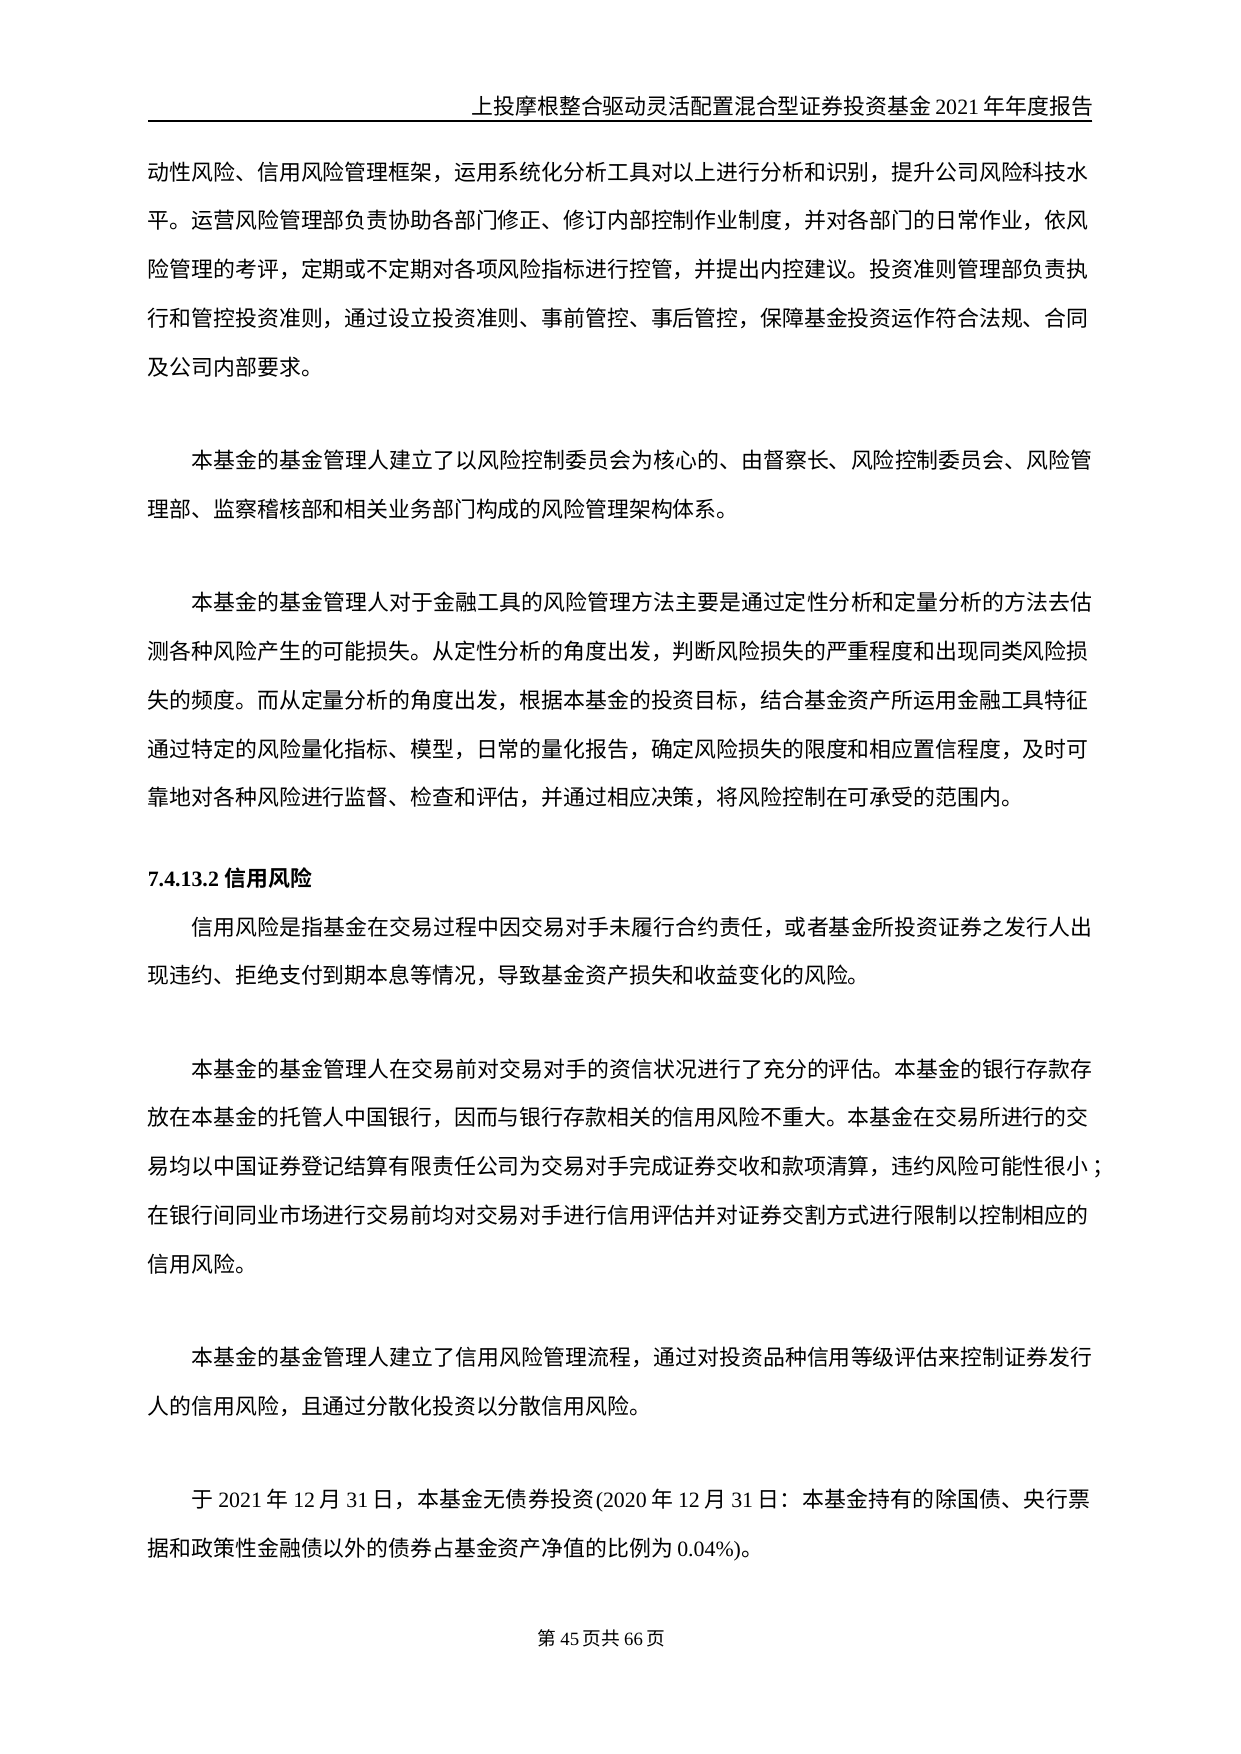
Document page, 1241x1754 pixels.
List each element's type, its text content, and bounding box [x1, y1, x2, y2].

text 本基金的基金管理人建立了以风险控制委员会为核心的、由督察长、风险控制委员会、风险管理部、监察稽核部和相关业务部门构成的风险管理架构体系。 [148, 443, 1092, 524]
text 信用风险是指基金在交易过程中因交易对手未履行合约责任，或者基金所投资证券之发行人出现违约、拒绝支付到期本息等情况，导致基金资产损失和收益变化的风险。 [148, 909, 1092, 990]
text 于2021年12月31日，本基金无债券投资(2020年12月31日：本基金持有的除国债、央行票据和政策性金融债以外的债券占基金资产净值的比例为0.04%)。 [148, 1482, 1092, 1563]
text 7.4.13.2 信用风险 [148, 861, 1092, 893]
text 本基金的基金管理人对于金融工具的风险管理方法主要是通过定性分析和定量分析的方法去估测各种风险产生的可能损失。从定性分析的角度出发，判断风险损失的严重程度和出现同类风险损失的频度。而从定量分析的角度出发，根据本基金的投资目标，结合基金资产所运用金融工具特征通过特定的风险量化指标、模型，日常的量化报告，确定风险损失的限度和相应置信程度，及时可靠地对各种风险进行监督、检查和评估，并通过相应决策，将风险控制在可承受的范围内。 [148, 585, 1092, 812]
text 本基金的基金管理人建立了信用风险管理流程，通过对投资品种信用等级评估来控制证券发行人的信用风险，且通过分散化投资以分散信用风险。 [148, 1340, 1092, 1421]
text 本基金的基金管理人在交易前对交易对手的资信状况进行了充分的评估。本基金的银行存款存放在本基金的托管人中国银行，因而与银行存款相关的信用风险不重大。本基金在交易所进行的交易均以中国证券登记结算有限责任公司为交易对手完成证券交收和款项清算，违约风险可能性很小；在银行间同业市场进行交易前均对交易对手进行信用评估并对证券交割方式进行限制以控制相应的信用风险。 [148, 1051, 1092, 1279]
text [148, 154, 1092, 382]
